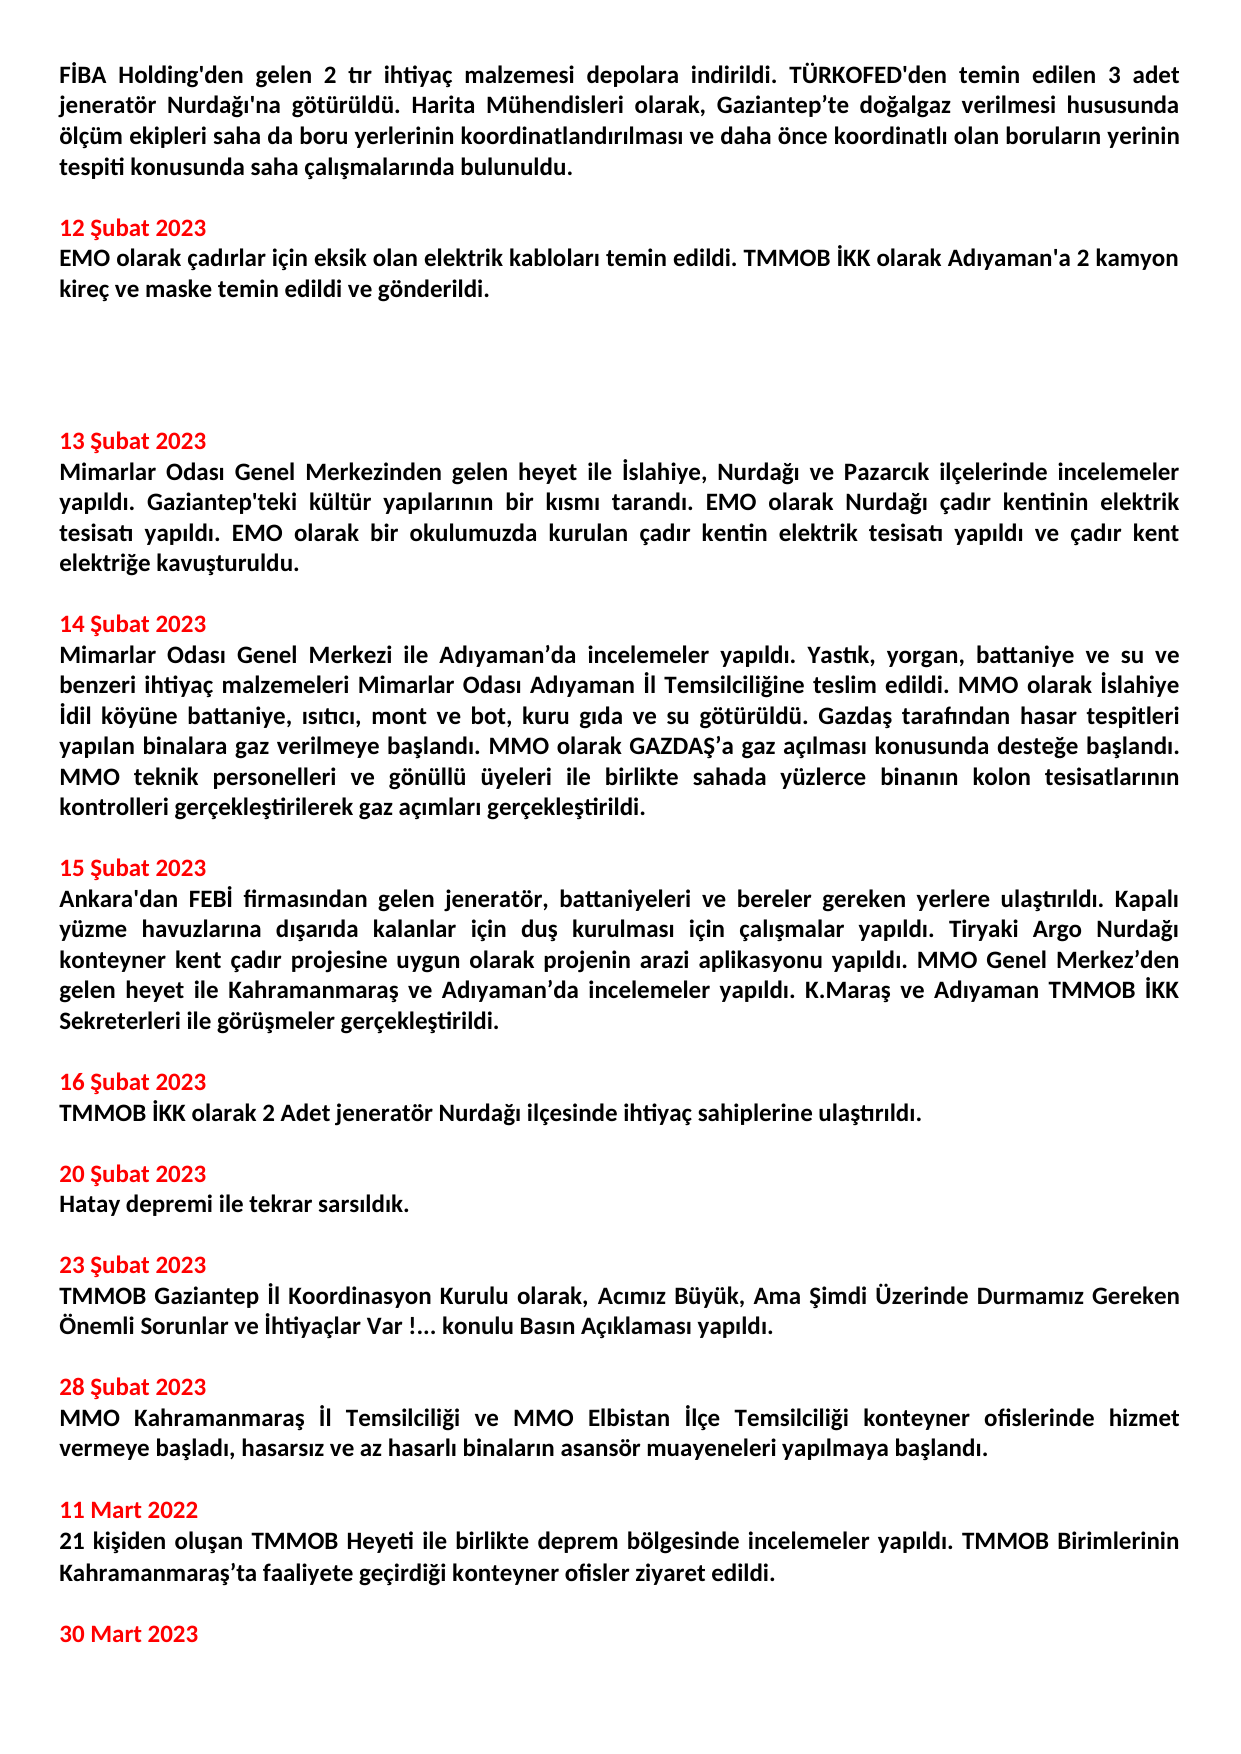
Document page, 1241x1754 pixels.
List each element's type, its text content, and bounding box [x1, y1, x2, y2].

text TMMOB İKK olarak 2 Adet jeneratör Nurdağı ilçesinde ihtiyaç sahiplerine ulaştırıldı. [59, 1097, 1181, 1127]
text FİBA Holding'den gelen 2 tır ihtiyaç malzemesi depolara indirildi. TÜRKOFED'den temin edilen 3 adet jeneratör Nurdağı'na götürüldü. Harita Mühendisleri olarak, Gaziantep’te doğalgaz verilmesi hususunda ölçüm ekipleri saha da boru yerlerinin koordinatlandırılması ve daha önce koordinatlı olan boruların yerinin tespiti konusunda saha çalışmalarında bulunuldu. [59, 59, 1181, 181]
text 21 kişiden oluşan TMMOB Heyeti ile birlikte deprem bölgesinde incelemeler yapıldı. TMMOB Birimlerinin Kahramanmaraş’ta faaliyete geçirdiği konteyner ofisler ziyaret edildi. [59, 1556, 1181, 1587]
text Mimarlar Odası Genel Merkezinden gelen heyet ile İslahiye, Nurdağı ve Pazarcık ilçelerinde incelemeler yapıldı. Gaziantep'teki kültür yapılarının bir kısmı tarandı. EMO olarak Nurdağı çadır kentinin elektrik tesisatı yapıldı. EMO olarak bir okulumuzda kurulan çadır kentin elektrik tesisatı yapıldı ve çadır kent elektriğe kavuşturuldu. [59, 456, 1181, 578]
text Ankara'dan FEBİ firmasından gelen jeneratör, battaniyeleri ve bereler gereken yerlere ulaştırıldı. Kapalı yüzme havuzlarına dışarıda kalanlar için duş kurulması için çalışmalar yapıldı. Tiryaki Argo Nurdağı konteyner kent çadır projesine uygun olarak projenin arazi aplikasyonu yapıldı. MMO Genel Merkez’den gelen heyet ile Kahramanmaraş ve Adıyaman’da incelemeler yapıldı. K.Maraş ve Adıyaman TMMOB İKK Sekreterleri ile görüşmeler gerçekleştirildi. [59, 883, 1181, 1036]
text TMMOB Gaziantep İl Koordinasyon Kurulu olarak, Acımız Büyük, Ama Şimdi Üzerinde Durmamız Gereken Önemli Sorunlar ve İhtiyaçlar Var !... konulu Basın Açıklaması yapıldı. [59, 1280, 1181, 1341]
text 23 Şubat 2023 [59, 1249, 1181, 1280]
text 13 Şubat 2023 [59, 425, 1181, 456]
text 15 Şubat 2023 [59, 853, 1181, 883]
text Mimarlar Odası Genel Merkezi ile Adıyaman’da incelemeler yapıldı. Yastık, yorgan, battaniye ve su ve benzeri ihtiyaç malzemeleri Mimarlar Odası Adıyaman İl Temsilciliğine teslim edildi. MMO olarak İslahiye İdil köyüne battaniye, ısıtıcı, mont ve bot, kuru gıda ve su götürüldü. Gazdaş tarafından hasar tespitleri yapılan binalara gaz verilmeye başlandı. MMO olarak GAZDAŞ’a gaz açılması konusunda desteğe başlandı. MMO teknik personelleri ve gönüllü üyeleri ile birlikte sahada yüzlerce binanın kolon tesisatlarının kontrolleri gerçekleştirilerek gaz açımları gerçekleştirildi. [59, 639, 1181, 822]
text 16 Şubat 2023 [59, 1066, 1181, 1097]
text 11 Mart 2022 [59, 1493, 1181, 1525]
text 14 Şubat 2023 [59, 608, 1181, 639]
text Hatay depremi ile tekrar sarsıldık. [59, 1188, 1181, 1219]
text MMO Kahramanmaraş İl Temsilciliği ve MMO Elbistan İlçe Temsilciliği konteyner ofislerinde hizmet vermeye başladı, hasarsız ve az hasarlı binaların asansör muayeneleri yapılmaya başlandı. [59, 1402, 1181, 1463]
text 20 Şubat 2023 [59, 1158, 1181, 1188]
text EMO olarak çadırlar için eksik olan elektrik kabloları temin edildi. TMMOB İKK olarak Adıyaman'a 2 kamyon kireç ve maske temin edildi ve gönderildi. [59, 242, 1181, 303]
text 28 Şubat 2023 [59, 1371, 1181, 1402]
text 30 Mart 2023 [59, 1618, 1181, 1648]
text 12 Şubat 2023 [59, 212, 1181, 242]
